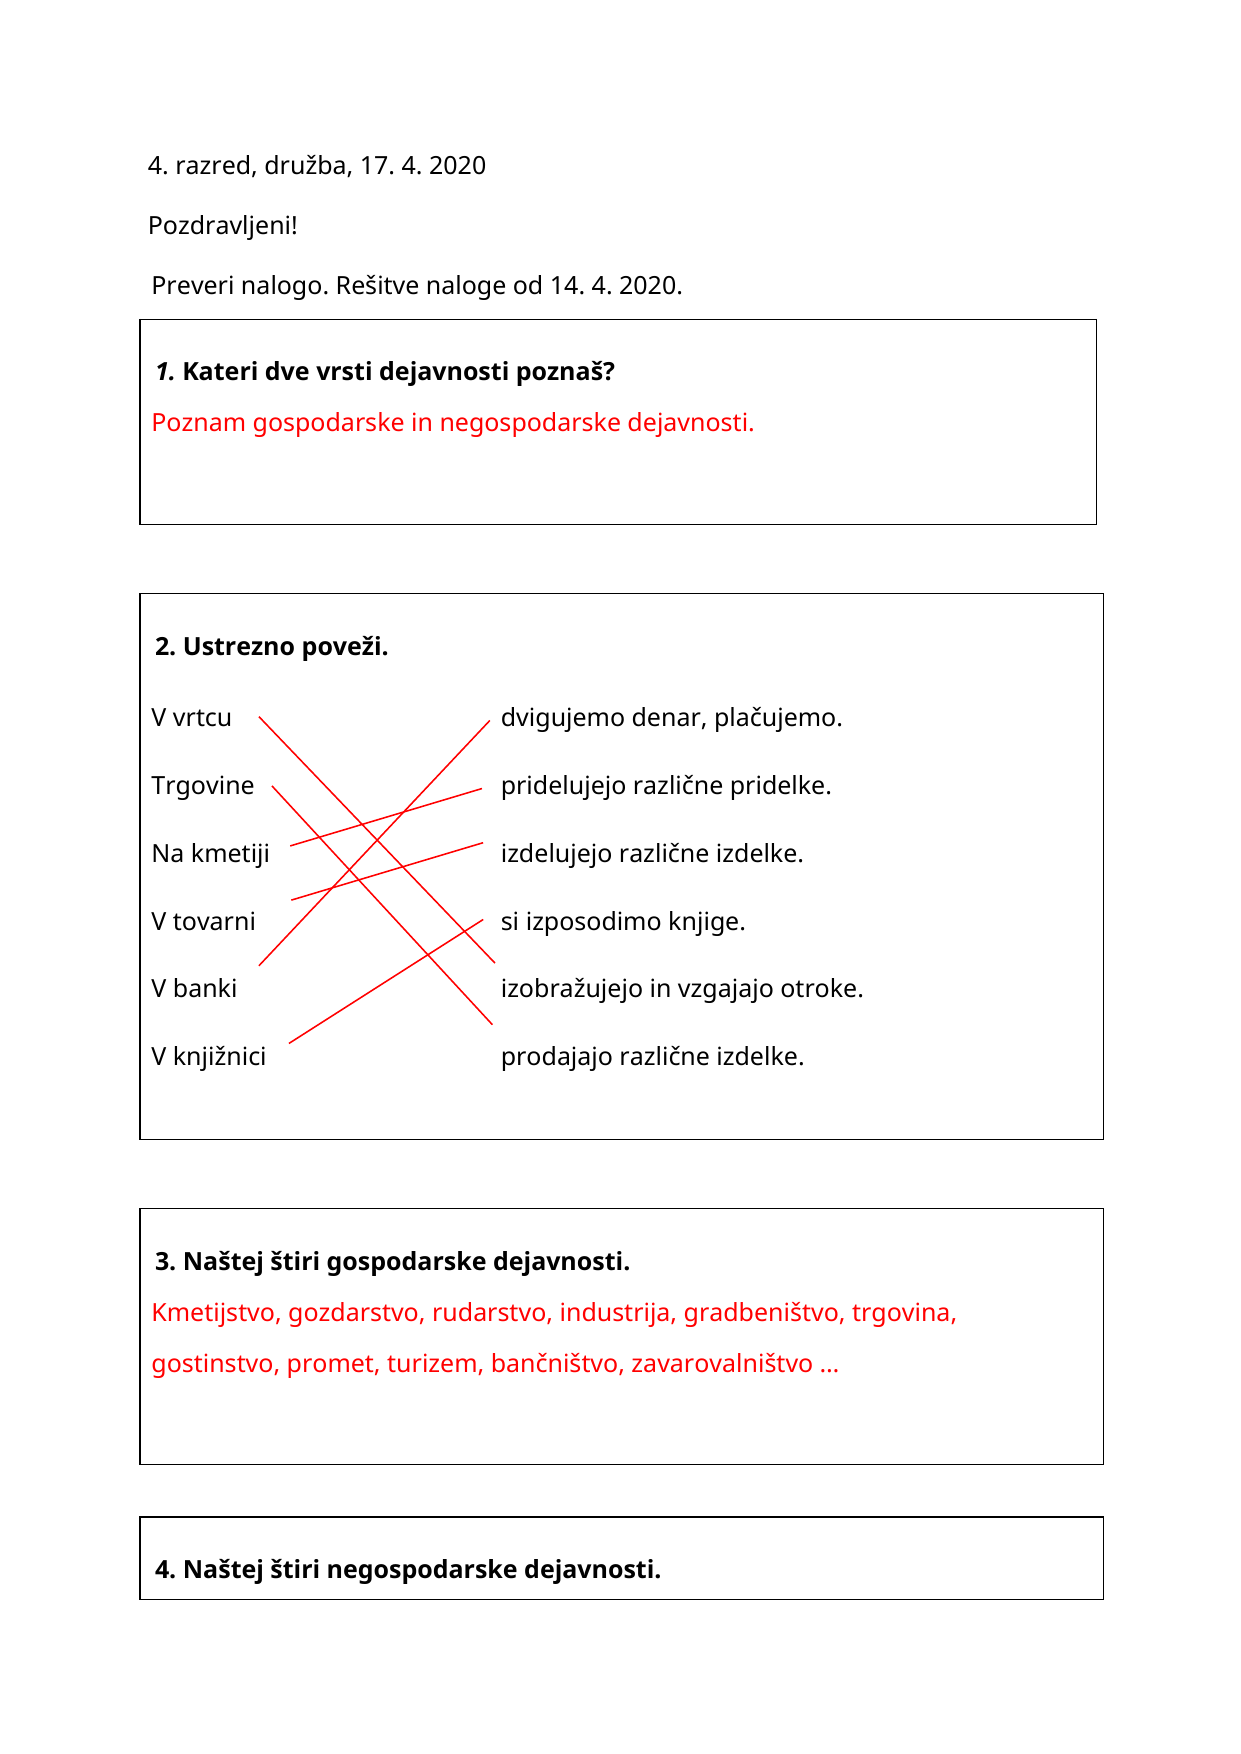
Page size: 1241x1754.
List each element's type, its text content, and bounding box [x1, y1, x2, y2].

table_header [141, 1518, 1103, 1599]
table_header 1. Kateri dve vrsti dejavnosti poznaš? Poznam gospodarske in negospodarske dejavnosti. [141, 320, 1096, 524]
text Pozdravljeni! [148, 208, 1093, 242]
table_header 2. Ustrezno poveži. [141, 594, 1103, 1139]
text 4. razred, družba, 17. 4. 2020 [148, 148, 1093, 182]
text Preveri nalogo. Rešitve naloge od 14. 4. 2020. [151, 268, 1093, 302]
table_header 3. Naštej štiri gospodarske dejavnosti. Kmetijstvo, gozdarstvo, rudarstvo, industrija, gradbeništvo, trgovina, gostinstvo, promet, turizem, bančništvo, zavarovalništvo … [141, 1209, 1103, 1464]
